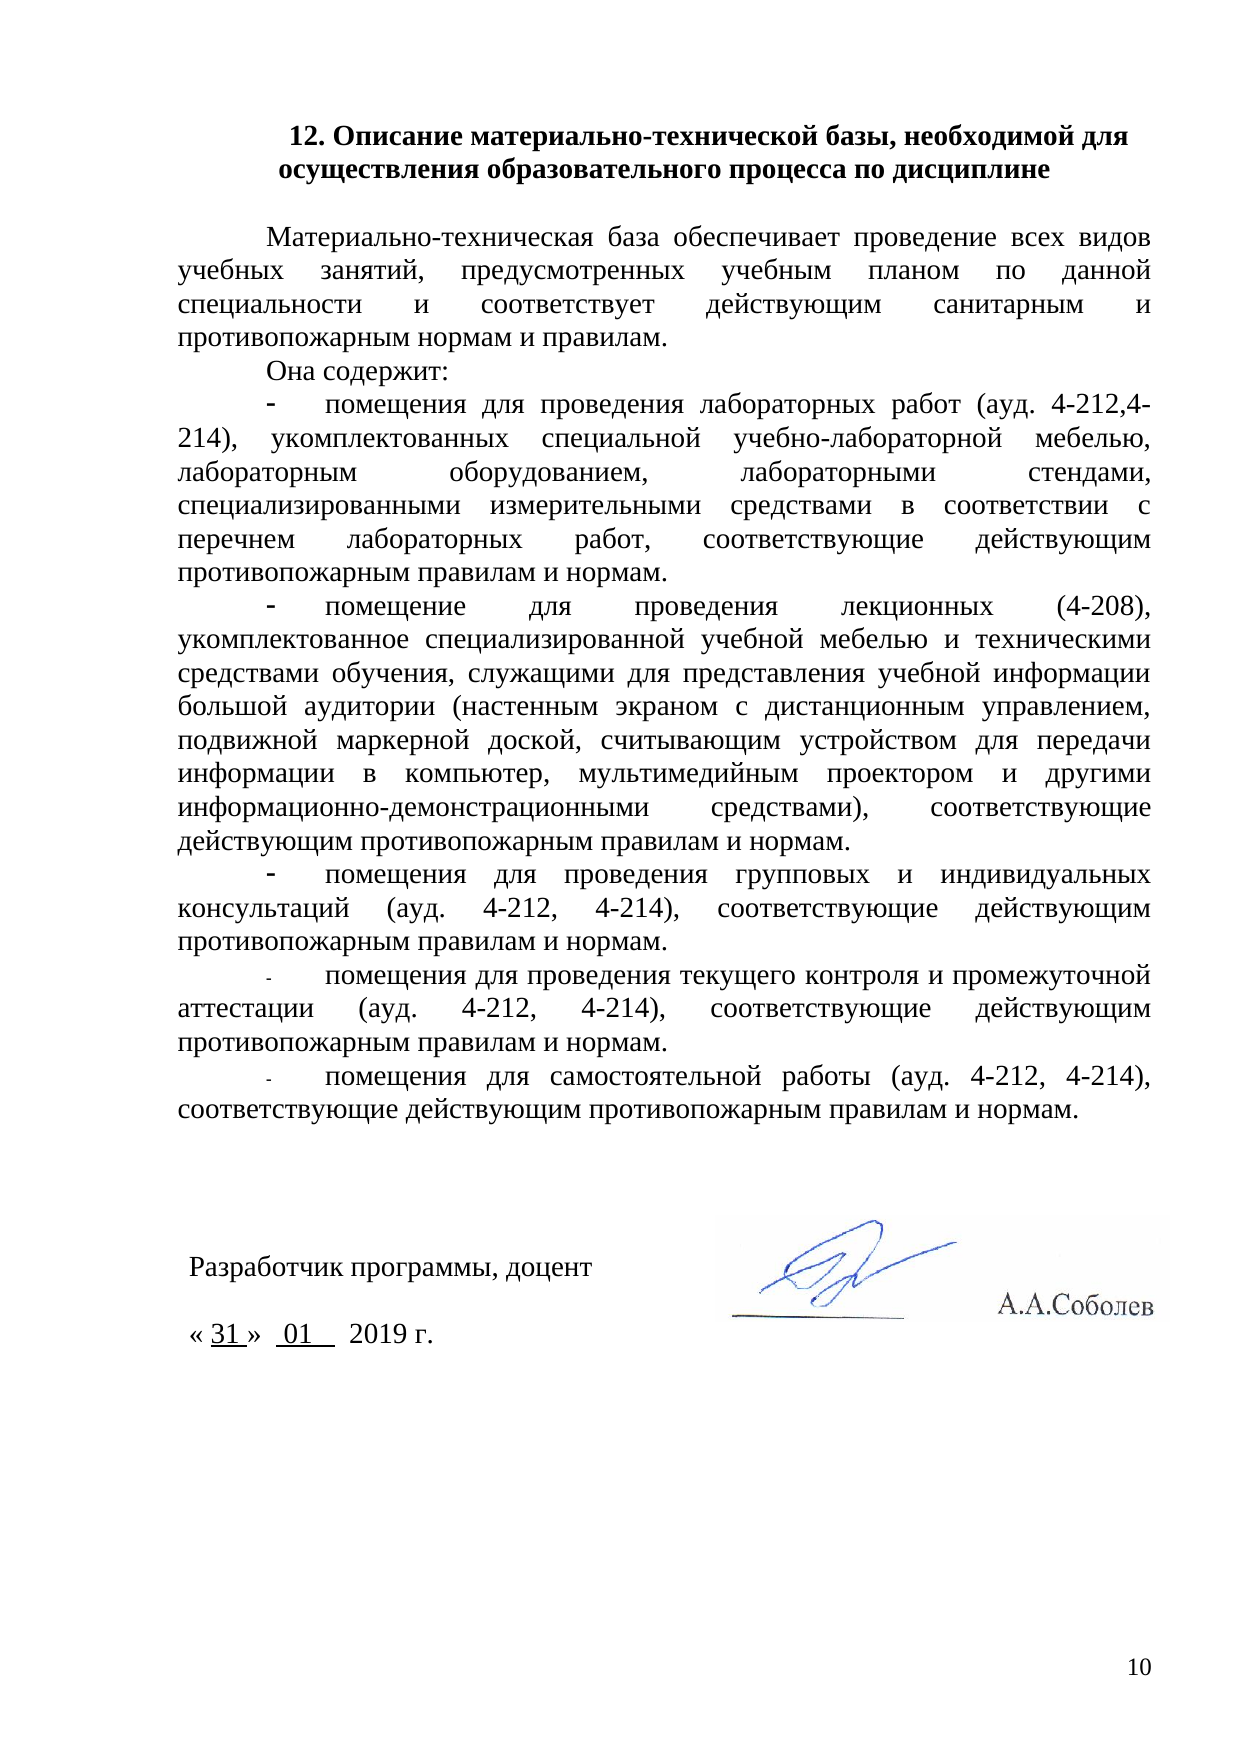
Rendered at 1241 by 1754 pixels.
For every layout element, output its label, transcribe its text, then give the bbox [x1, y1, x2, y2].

table_header Разработчик программы, доцент « 31 » 01 2019 г. [177, 1216, 654, 1384]
list помещения для проведения текущего контроля и промежуточной аттестации (ауд. 4-212, 4-214), соответствующие действующим противопожарным правилам и нормам. [177, 957, 1152, 1058]
text Она содержит: [177, 353, 1152, 386]
text Материально-техническая база обеспечивает проведение всех видов учебных занятий, предусмотренных учебным планом по данной специальности и соответствует действующим санитарным и противопожарным нормам и правилам. [177, 219, 1152, 353]
list помещения для самостоятельной работы (ауд. 4-212, 4-214), соответствующие действующим противопожарным правилам и нормам. [177, 1058, 1152, 1125]
list помещение для проведения лекционных (4-208), укомплектованное специализированной учебной мебелью и техническими средствами обучения, служащими для представления учебной информации большой аудитории (настенным экраном с дистанционным управлением, подвижной маркерной доской, считывающим устройством для передачи информации в компьютер, мультимедийным проектором и другими информационно-демонстрационными средствами), соответствующие действующим противопожарным правилам и нормам. [177, 588, 1152, 856]
picture [715, 1215, 1170, 1322]
table_header [655, 1216, 1181, 1384]
list помещения для проведения групповых и индивидуальных консультаций (ауд. 4-212, 4-214), соответствующие действующим противопожарным правилам и нормам. [177, 856, 1152, 957]
list помещения для проведения лабораторных работ (ауд. 4-212,4-214), укомплектованных специальной учебно-лабораторной мебелью, лабораторным оборудованием, лабораторными стендами, специализированными измерительными средствами в соответствии с перечнем лабораторных работ, соответствующие действующим противопожарным правилам и нормам. [177, 386, 1152, 588]
text 12. Описание материально-технической базы, необходимой для осуществления образовательного процесса по дисциплине [177, 118, 1152, 185]
